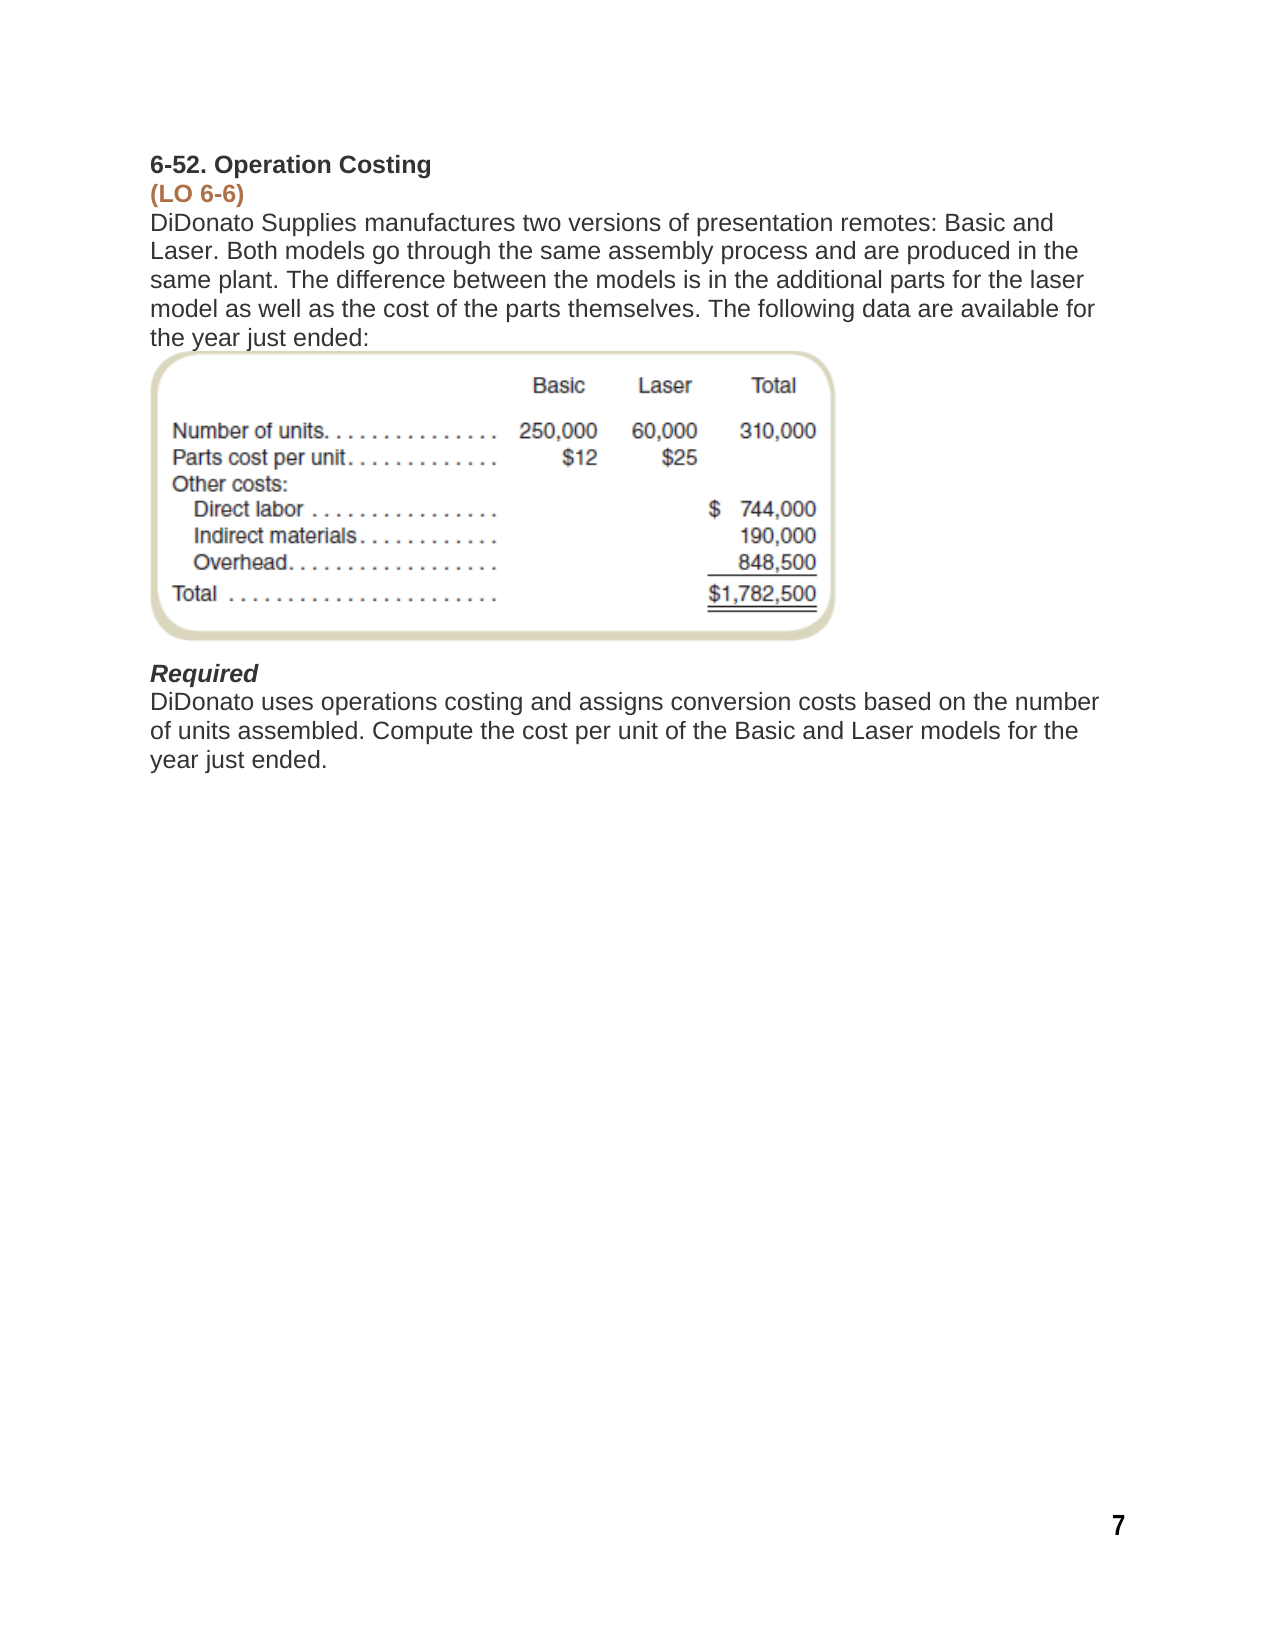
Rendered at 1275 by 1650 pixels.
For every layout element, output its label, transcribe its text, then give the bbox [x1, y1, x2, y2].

text Required [150, 658, 1125, 687]
text 6-52. Operation Costing [150, 150, 1125, 179]
text (LO 6-6) [150, 179, 1125, 207]
text DiDonato Supplies manufactures two versions of presentation remotes: Basic and Laser. Both models go through the same assembly process and are produced in the same plant. The difference between the models is in the additional parts for the laser model as well as the cost of the parts themselves. The following data are available for the year just ended: [150, 207, 1125, 351]
text DiDonato uses operations costing and assigns conversion costs based on the number of units assembled. Compute the cost per unit of the Basic and Laser models for the year just ended. [150, 687, 1125, 773]
picture [150, 351, 836, 642]
